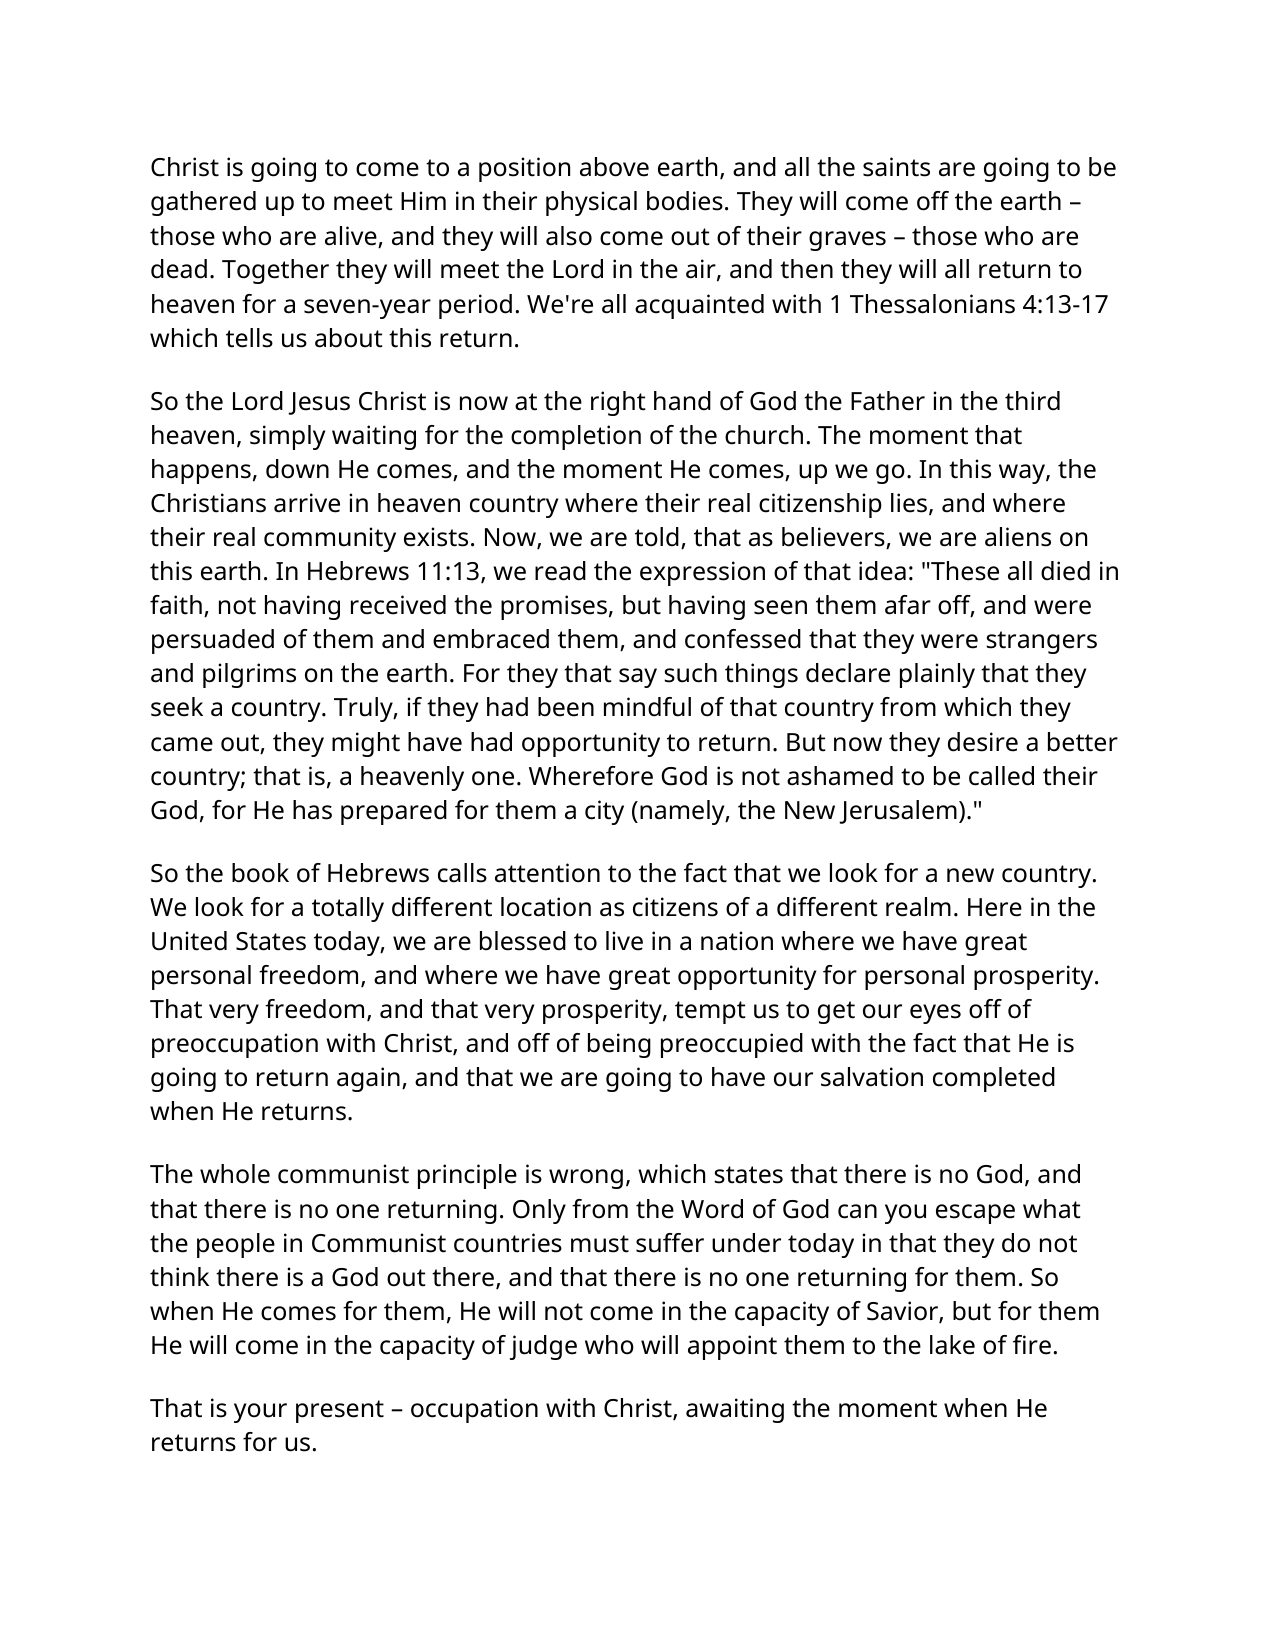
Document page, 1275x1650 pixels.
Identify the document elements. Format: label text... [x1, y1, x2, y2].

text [150, 150, 1125, 354]
text That is your present – occupation with Christ, awaiting the moment when He returns for us. [150, 1391, 1125, 1459]
text So the Lord Jesus Christ is now at the right hand of God the Father in the third heaven, simply waiting for the completion of the church. The moment that happens, down He comes, and the moment He comes, up we go. In this way, the Christians arrive in heaven country where their real citizenship lies, and where their real community exists. Now, we are told, that as believers, we are aliens on this earth. In Hebrews 11:13, we read the expression of that idea: "These all died in faith, not having received the promises, but having seen them afar off, and were persuaded of them and embraced them, and confessed that they were strangers and pilgrims on the earth. For they that say such things declare plainly that they seek a country. Truly, if they had been mindful of that country from which they came out, they might have had opportunity to return. But now they desire a better country; that is, a heavenly one. Wherefore God is not ashamed to be called their God, for He has prepared for them a city (namely, the New Jerusalem)." [150, 383, 1125, 826]
text So the book of Hebrews calls attention to the fact that we look for a new country. We look for a totally different location as citizens of a different realm. Here in the United States today, we are blessed to live in a nation where we have great personal freedom, and where we have great opportunity for personal prosperity. That very freedom, and that very prosperity, tempt us to get our eyes off of preoccupation with Christ, and off of being preoccupied with the fact that He is going to return again, and that we are going to have our salvation completed when He returns. [150, 856, 1125, 1128]
text The whole communist principle is wrong, which states that there is no God, and that there is no one returning. Only from the Word of God can you escape what the people in Communist countries must suffer under today in that they do not think there is a God out there, and that there is no one returning for them. So when He comes for them, He will not come in the capacity of Savior, but for them He will come in the capacity of judge who will appoint them to the lake of fire. [150, 1157, 1125, 1362]
